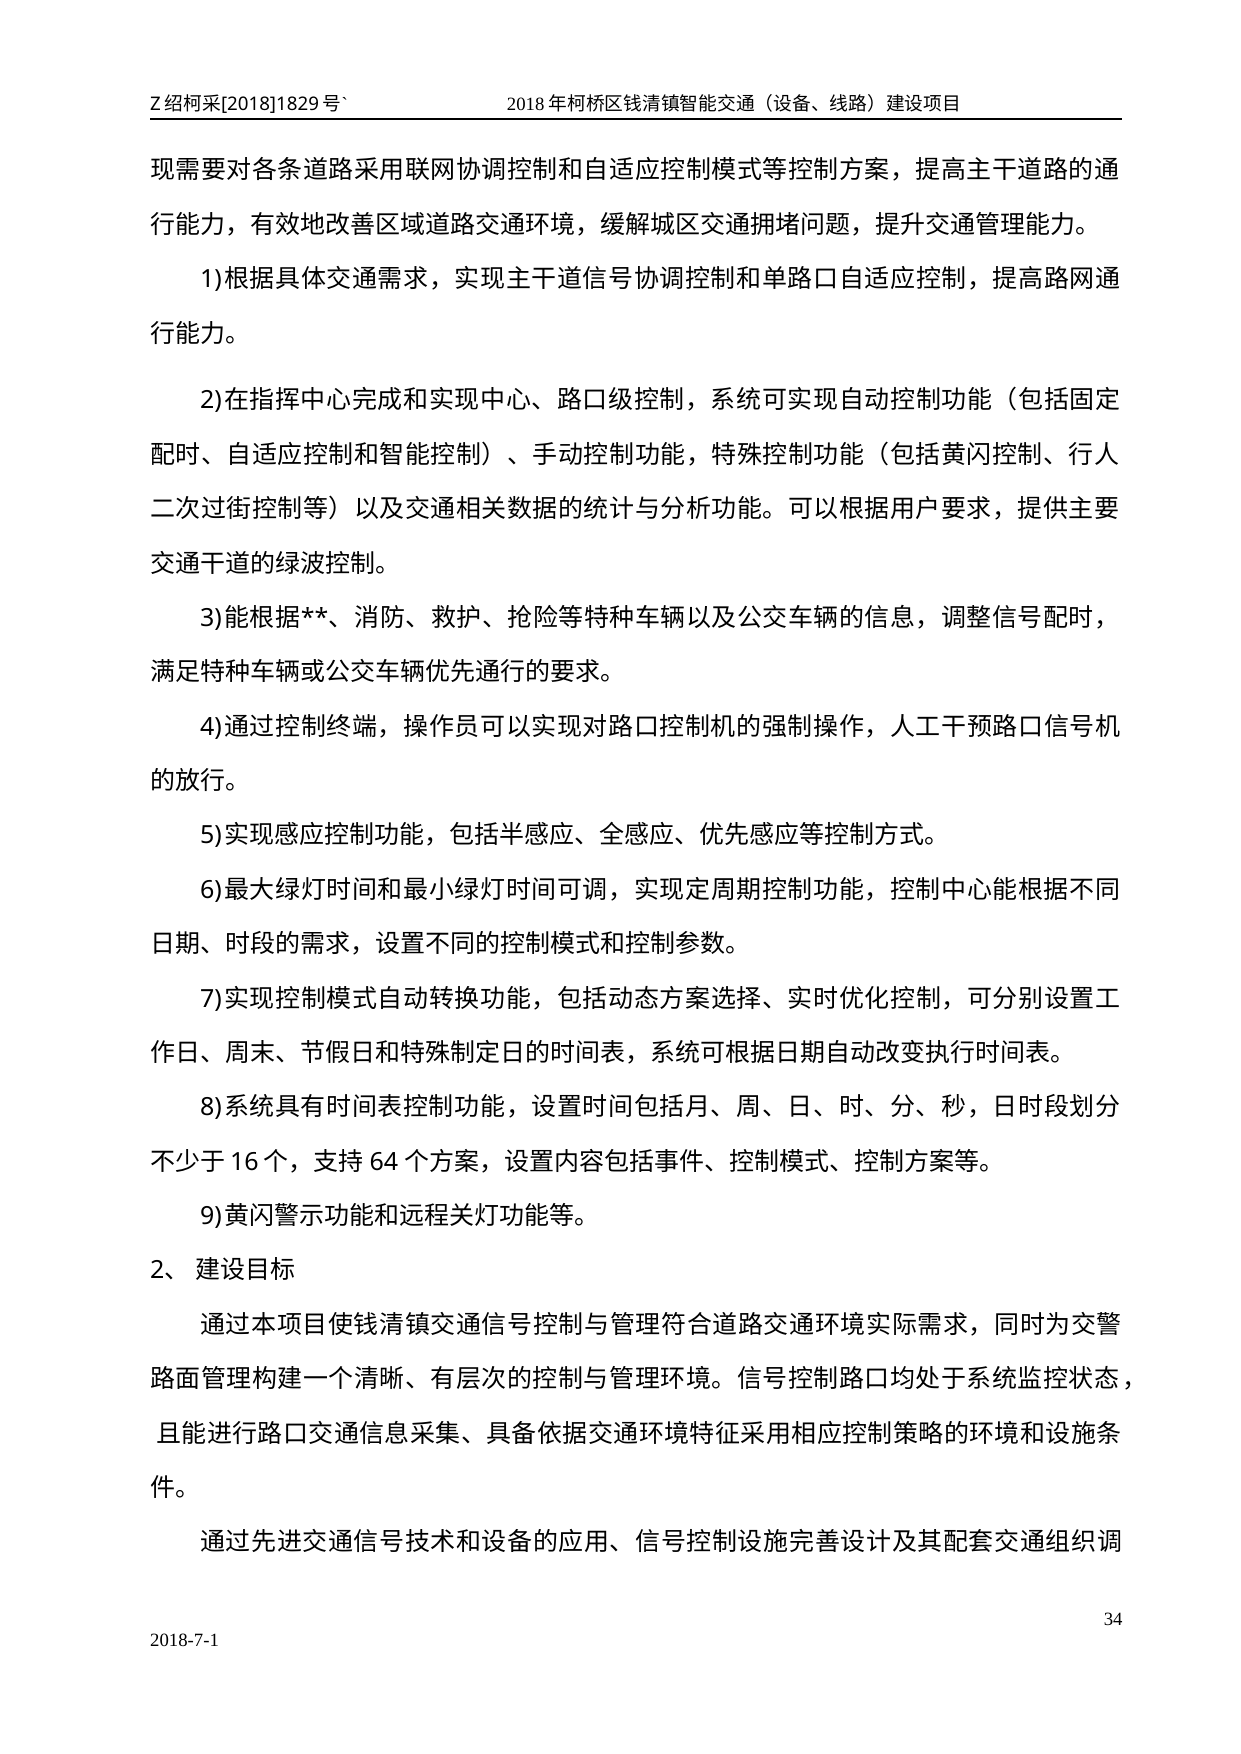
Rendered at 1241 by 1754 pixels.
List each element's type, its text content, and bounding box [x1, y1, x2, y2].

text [150, 1522, 1122, 1558]
text 7) 实现控制模式自动转换功能，包括动态方案选择、实时优化控制，可分别设置工作日、周末、节假日和特殊制定日的时间表，系统可根据日期自动改变执行时间表。 [150, 978, 1122, 1069]
text 2、 建设目标 [150, 1250, 1122, 1286]
text 8) 系统具有时间表控制功能，设置时间包括月、周、日、时、分、秒，日时段划分不少于16个，支持 64 个方案，设置内容包括事件、控制模式、控制方案等。 [150, 1087, 1122, 1177]
text 9) 黄闪警示功能和远程关灯功能等。 [150, 1196, 1122, 1232]
text 1) 根据具体交通需求，实现主干道信号协调控制和单路口自适应控制，提高路网通行能力。 [150, 259, 1122, 349]
text 3) 能根据**、消防、救护、抢险等特种车辆以及公交车辆的信息，调整信号配时，满足特种车辆或公交车辆优先通行的要求。 [150, 597, 1122, 688]
text 5) 实现感应控制功能，包括半感应、全感应、优先感应等控制方式。 [150, 815, 1122, 851]
text 2) 在指挥中心完成和实现中心、路口级控制，系统可实现自动控制功能（包括固定配时、自适应控制和智能控制）、手动控制功能，特殊控制功能（包括黄闪控制、行人二次过街控制等）以及交通相关数据的统计与分析功能。可以根据用户要求，提供主要交通干道的绿波控制。 [150, 380, 1122, 579]
text 6) 最大绿灯时间和最小绿灯时间可调，实现定周期控制功能，控制中心能根据不同日期、时段的需求，设置不同的控制模式和控制参数。 [150, 869, 1122, 960]
text 通过本项目使钱清镇交通信号控制与管理符合道路交通环境实际需求，同时为交警路面管理构建一个清晰、有层次的控制与管理环境。信号控制路口均处于系统监控状态， 且能进行路口交通信息采集、具备依据交通环境特征采用相应控制策略的环境和设施条件。 [150, 1304, 1122, 1504]
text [150, 150, 1122, 241]
text 4) 通过控制终端，操作员可以实现对路口控制机的强制操作，人工干预路口信号机的放行。 [150, 706, 1122, 797]
